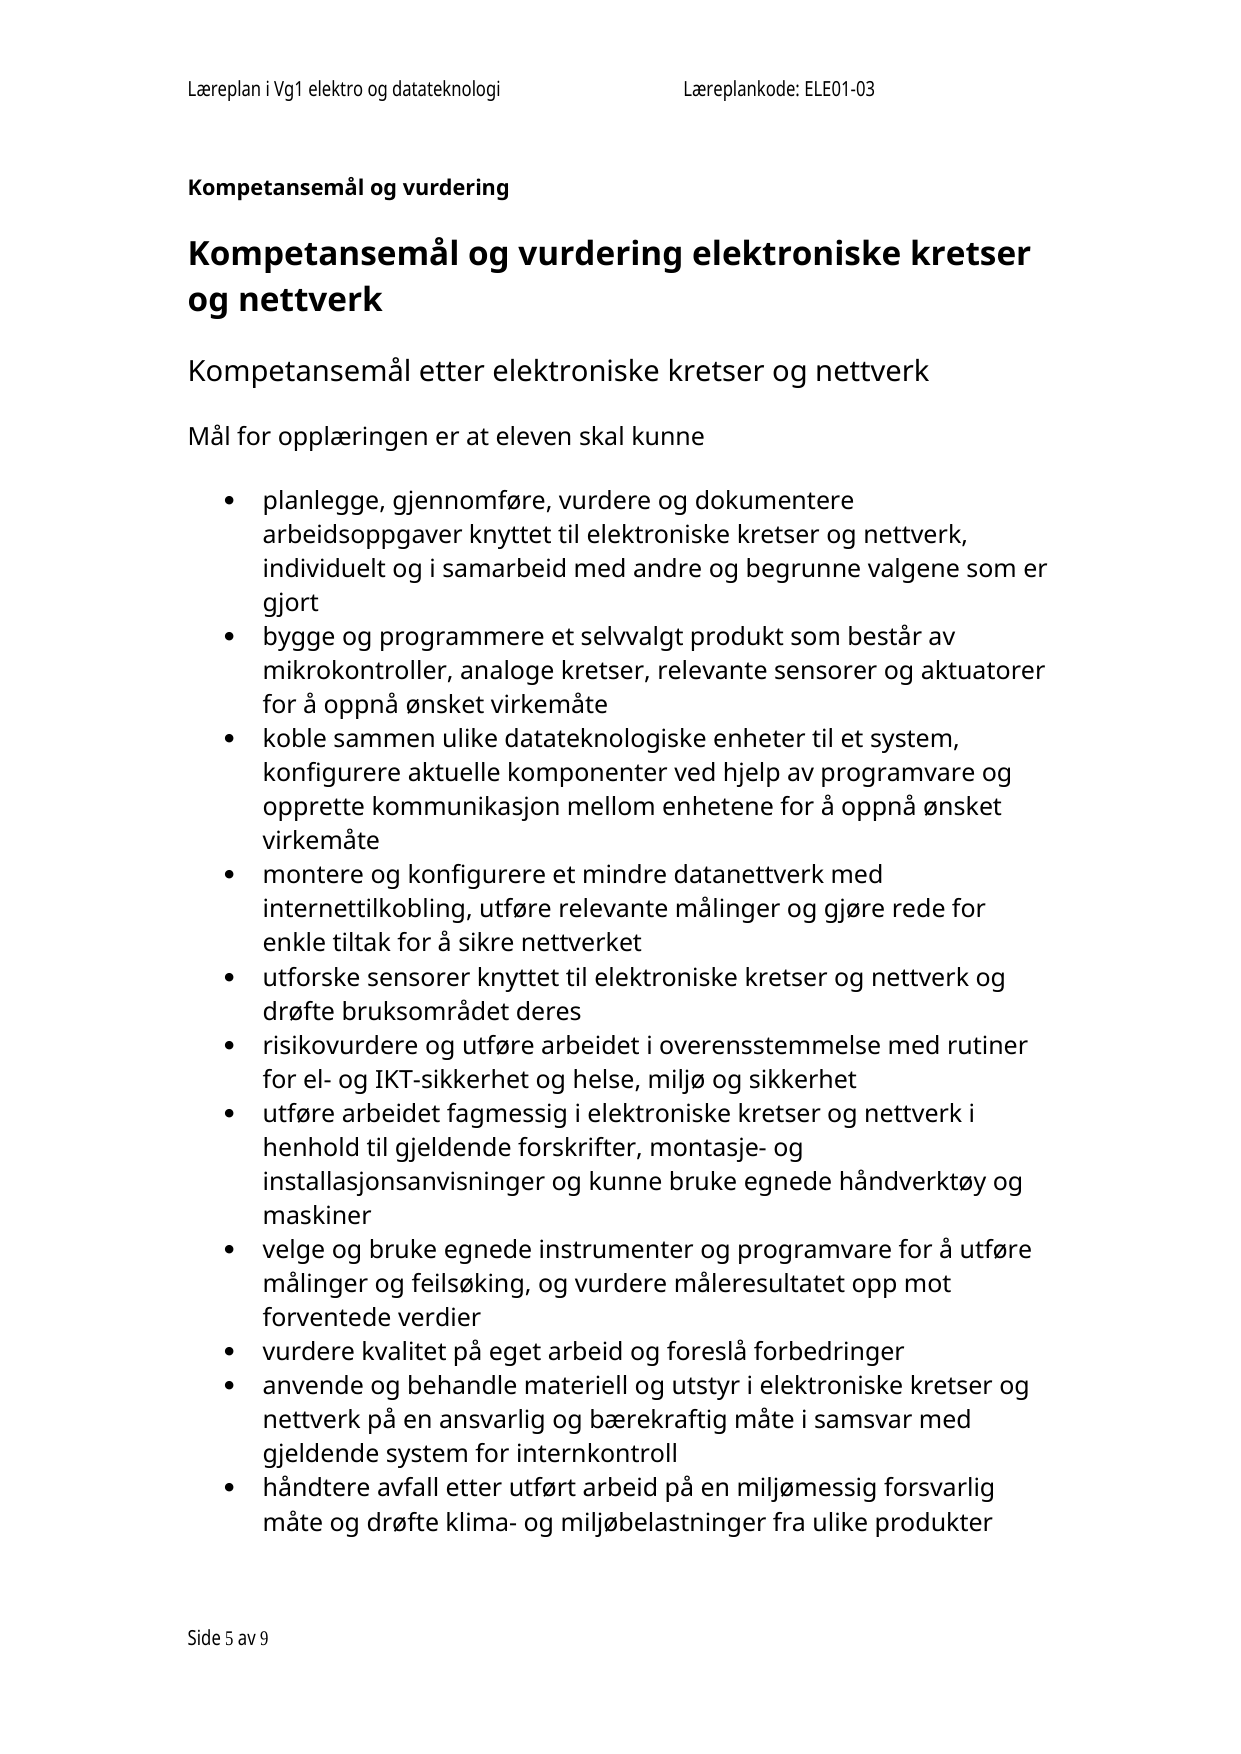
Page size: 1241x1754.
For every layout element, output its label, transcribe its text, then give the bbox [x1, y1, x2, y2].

list risikovurdere og utføre arbeidet i overensstemmelse med rutiner for el- og IKT-sikkerhet og helse, miljø og sikkerhet [225, 1027, 1053, 1095]
list koble sammen ulike datateknologiske enheter til et system, konfigurere aktuelle komponenter ved hjelp av programvare og opprette kommunikasjon mellom enhetene for å oppnå ønsket virkemåte [225, 721, 1053, 857]
list utføre arbeidet fagmessig i elektroniske kretser og nettverk i henhold til gjeldende forskrifter, montasje- og installasjonsanvisninger og kunne bruke egnede håndverktøy og maskiner [225, 1095, 1053, 1232]
list vurdere kvalitet på eget arbeid og foreslå forbedringer [225, 1334, 1053, 1368]
subtitle Kompetansemål og vurdering [187, 150, 1053, 201]
list bygge og programmere et selvvalgt produkt som består av mikrokontroller, analoge kretser, relevante sensorer og aktuatorer for å oppnå ønsket virkemåte [225, 618, 1053, 721]
list utforske sensorer knyttet til elektroniske kretser og nettverk og drøfte bruksområdet deres [225, 959, 1053, 1027]
list planlegge, gjennomføre, vurdere og dokumentere arbeidsoppgaver knyttet til elektroniske kretser og nettverk, individuelt og i samarbeid med andre og begrunne valgene som er gjort [225, 482, 1053, 618]
list anvende og behandle materiell og utstyr i elektroniske kretser og nettverk på en ansvarlig og bærekraftig måte i samsvar med gjeldende system for internkontroll [225, 1368, 1053, 1470]
list montere og konfigurere et mindre datanettverk med internettilkobling, utføre relevante målinger og gjøre rede for enkle tiltak for å sikre nettverket [225, 857, 1053, 959]
list håndtere avfall etter utført arbeid på en miljømessig forsvarlig måte og drøfte klima- og miljøbelastninger fra ulike produkter [225, 1470, 1053, 1538]
subtitle Kompetansemål og vurdering elektroniske kretser og nettverk [187, 230, 1053, 321]
text Mål for opplæringen er at eleven skal kunne [187, 419, 1053, 453]
list velge og bruke egnede instrumenter og programvare for å utføre målinger og feilsøking, og vurdere måleresultatet opp mot forventede verdier [225, 1232, 1053, 1334]
subtitle Kompetansemål etter elektroniske kretser og nettverk [187, 350, 1053, 390]
